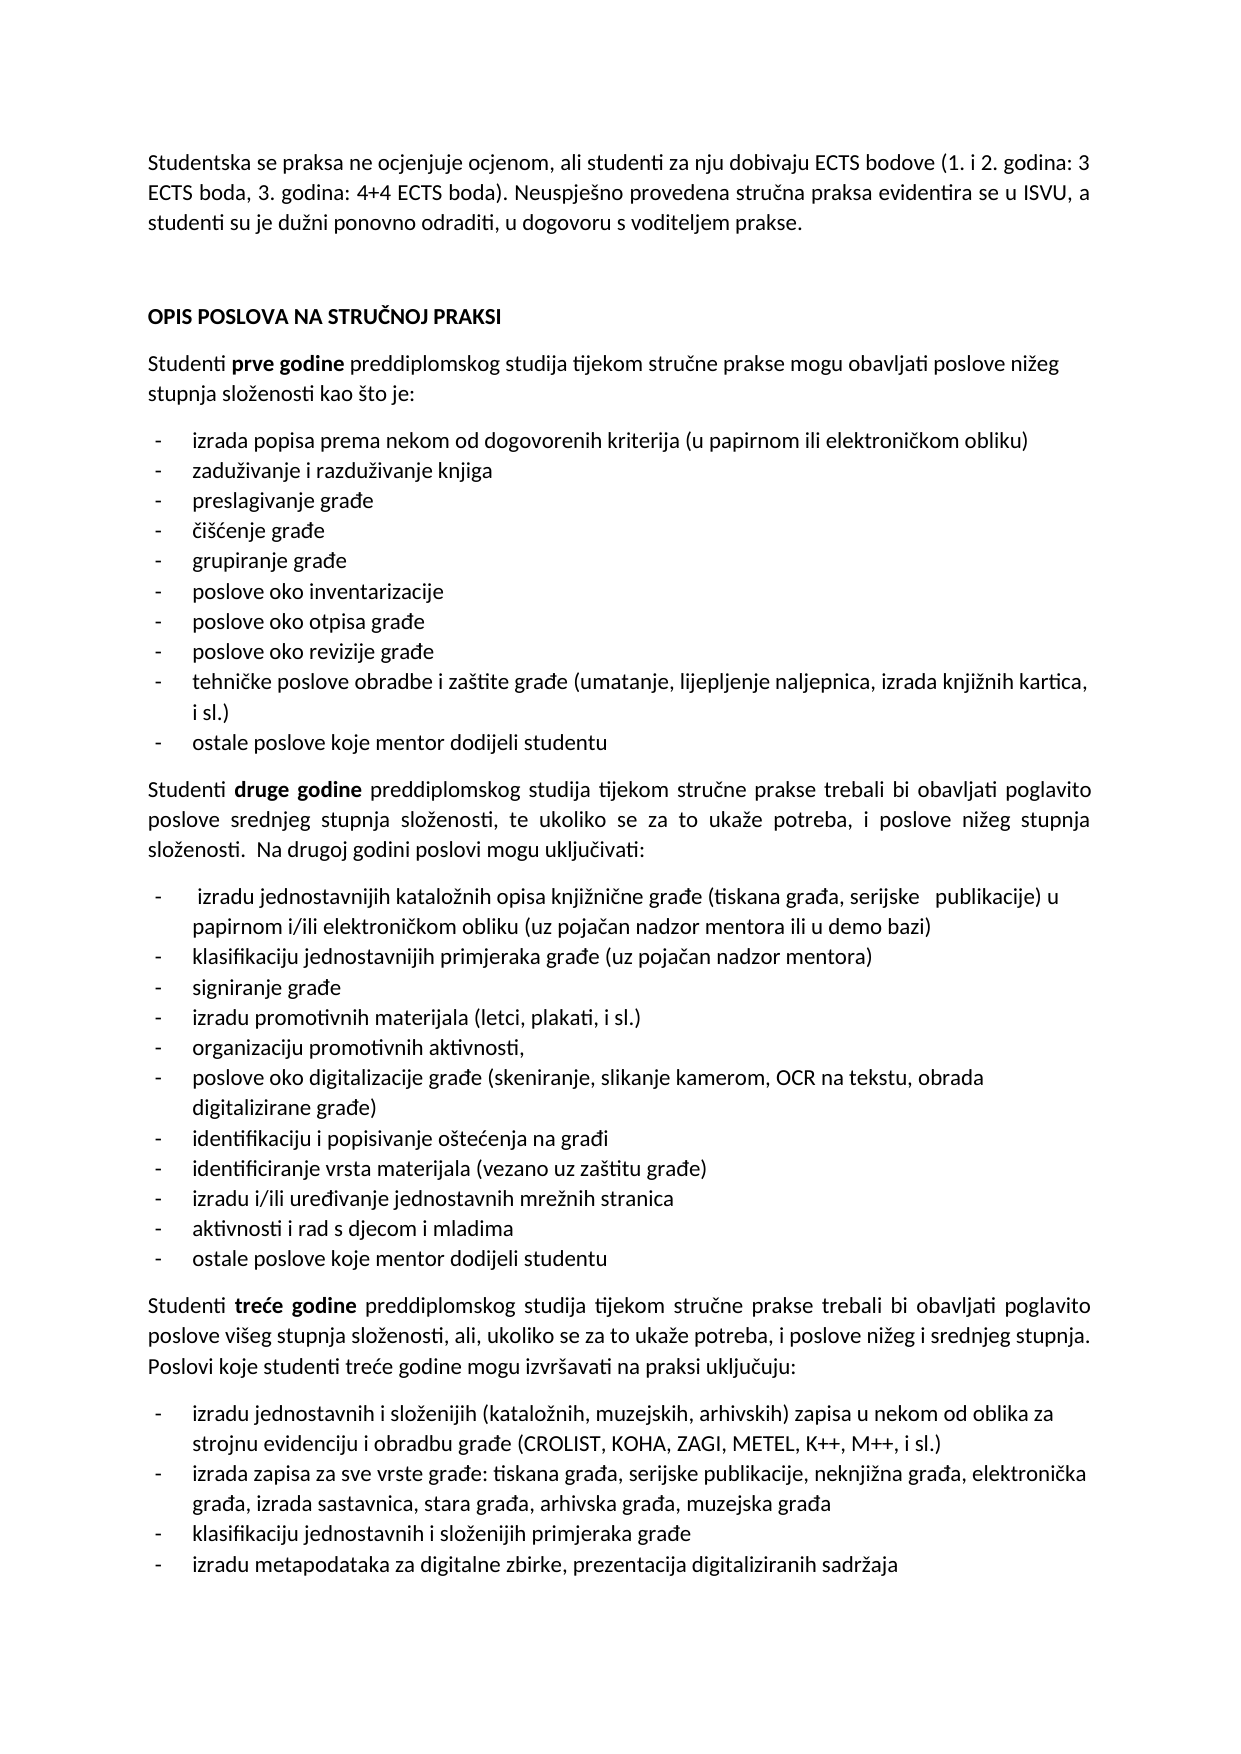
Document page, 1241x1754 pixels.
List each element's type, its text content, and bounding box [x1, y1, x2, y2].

list izradu jednostavnijih kataložnih opisa knjižnične građe (tiskana građa, serijske publikacije) u papirnom i/ili elektroničkom obliku (uz pojačan nadzor mentora ili u demo bazi) [154, 882, 1093, 940]
list čišćenje građe [154, 516, 1093, 544]
text Studenti treće godine preddiplomskog studija tijekom stručne prakse trebali bi obavljati poglavito poslove višeg stupnja složenosti, ali, ukoliko se za to ukaže potreba, i poslove nižeg i srednjeg stupnja. Poslovi koje studenti treće godine mogu izvršavati na praksi uključuju: [148, 1291, 1093, 1380]
list ostale poslove koje mentor dodijeli studentu [154, 1244, 1093, 1272]
list klasifikaciju jednostavnih i složenijih primjeraka građe [154, 1519, 1093, 1547]
list tehničke poslove obradbe i zaštite građe (umatanje, lijepljenje naljepnica, izrada knjižnih kartica, i sl.) [154, 667, 1093, 726]
list organizaciju promotivnih aktivnosti, [154, 1033, 1093, 1061]
list ostale poslove koje mentor dodijeli studentu [154, 728, 1093, 756]
list grupiranje građe [154, 547, 1093, 574]
list izradu jednostavnih i složenijih (kataložnih, muzejskih, arhivskih) zapisa u nekom od oblika za strojnu evidenciju i obradbu građe (CROLIST, KOHA, ZAGI, METEL, K++, M++, i sl.) [154, 1399, 1093, 1457]
list signiranje građe [154, 973, 1093, 1001]
list izrada zapisa za sve vrste građe: tiskana građa, serijske publikacije, neknjižna građa, elektronička građa, izrada sastavnica, stara građa, arhivska građa, muzejska građa [154, 1459, 1093, 1517]
text OPIS POSLOVA NA STRUČNOJ PRAKSI [148, 302, 1093, 330]
list izrada popisa prema nekom od dogovorenih kriterija (u papirnom ili elektroničkom obliku) [154, 426, 1093, 454]
text Studentska se praksa ne ocjenjuje ocjenom, ali studenti za nju dobivaju ECTS bodove (1. i 2. godina: 3 ECTS boda, 3. godina: 4+4 ECTS boda). Neuspješno provedena stručna praksa evidentira se u ISVU, a studenti su je dužni ponovno odraditi, u dogovoru s voditeljem prakse. [148, 148, 1093, 236]
text Studenti druge godine preddiplomskog studija tijekom stručne prakse trebali bi obavljati poglavito poslove srednjeg stupnja složenosti, te ukoliko se za to ukaže potreba, i poslove nižeg stupnja složenosti. Na drugoj godini poslovi mogu uključivati: [148, 775, 1093, 863]
list identifikaciju i popisivanje oštećenja na građi [154, 1124, 1093, 1152]
list identificiranje vrsta materijala (vezano uz zaštitu građe) [154, 1154, 1093, 1182]
text Studenti prve godine preddiplomskog studija tijekom stručne prakse mogu obavljati poslove nižeg stupnja složenosti kao što je: [148, 349, 1093, 407]
list zaduživanje i razduživanje knjiga [154, 456, 1093, 484]
list izradu metapodataka za digitalne zbirke, prezentacija digitaliziranih sadržaja [154, 1550, 1093, 1578]
list poslove oko otpisa građe [154, 607, 1093, 635]
list poslove oko digitalizacije građe (skeniranje, slikanje kamerom, OCR na tekstu, obrada digitalizirane građe) [154, 1063, 1093, 1121]
list klasifikaciju jednostavnijih primjeraka građe (uz pojačan nadzor mentora) [154, 942, 1093, 970]
list poslove oko revizije građe [154, 637, 1093, 665]
list preslagivanje građe [154, 486, 1093, 514]
list izradu promotivnih materijala (letci, plakati, i sl.) [154, 1003, 1093, 1031]
list aktivnosti i rad s djecom i mladima [154, 1214, 1093, 1242]
list poslove oko inventarizacije [154, 577, 1093, 605]
list izradu i/ili uređivanje jednostavnih mrežnih stranica [154, 1184, 1093, 1212]
